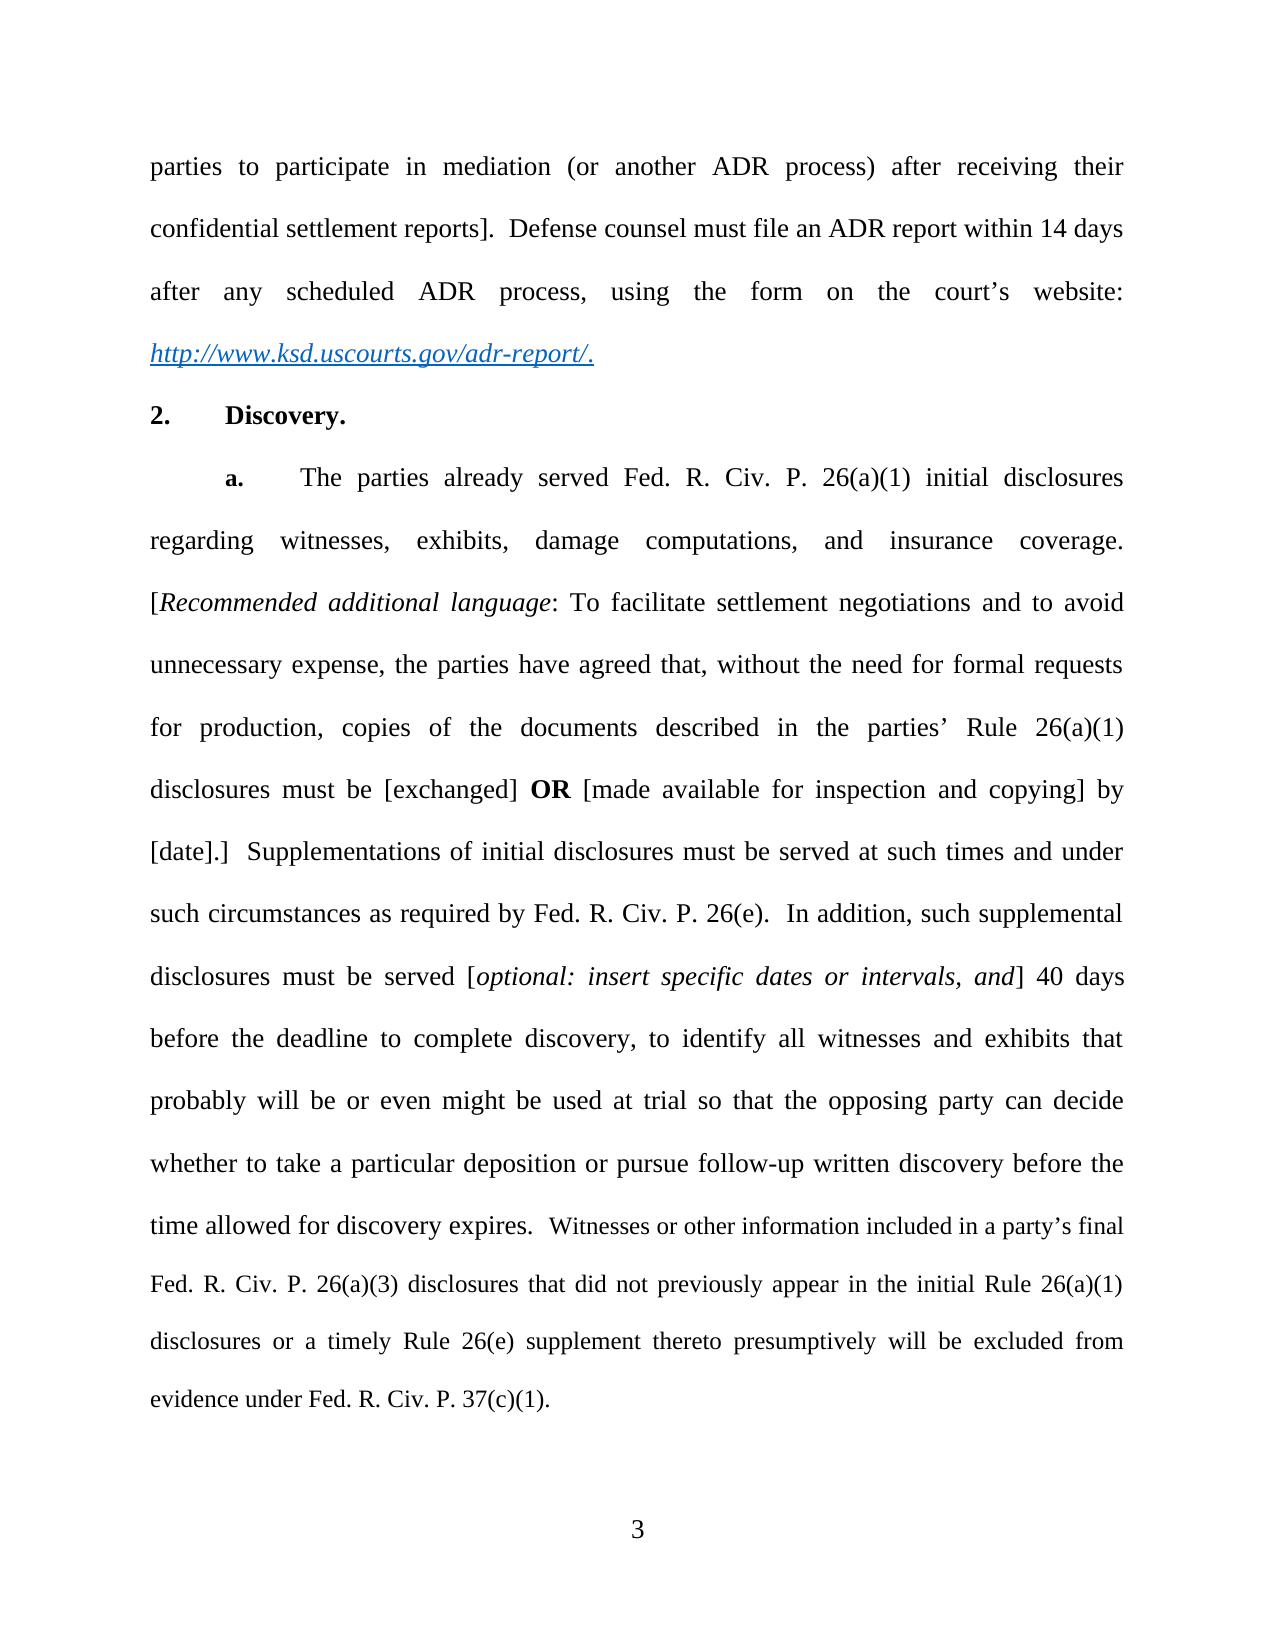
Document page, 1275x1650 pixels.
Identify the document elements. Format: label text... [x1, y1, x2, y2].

list Discovery. [150, 399, 1125, 430]
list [150, 150, 1125, 368]
list The parties already served Fed. R. Civ. P. 26(a)(1) initial disclosures regarding witnesses, exhibits, damage computations, and insurance coverage. [Recommended additional language: To facilitate settlement negotiations and to avoid unnecessary expense, the parties have agreed that, without the need for formal requests for production, copies of the documents described in the parties’ Rule 26(a)(1) disclosures must be [exchanged] OR [made available for inspection and copying] by [date].] Supplementations of initial disclosures must be served at such times and under such circumstances as required by Fed. R. Civ. P. 26(e). In addition, such supplemental disclosures must be served [optional: insert specific dates or intervals, and] 40 days before the deadline to complete discovery, to identify all witnesses and exhibits that probably will be or even might be used at trial so that the opposing party can decide whether to take a particular deposition or pursue follow-up written discovery before the time allowed for discovery expires. Witnesses or other information included in a party’s final Fed. R. Civ. P. 26(a)(3) disclosures that did not previously appear in the initial Rule 26(a)(1) disclosures or a timely Rule 26(e) supplement thereto presumptively will be excluded from evidence under Fed. R. Civ. P. 37(c)(1). [150, 461, 1125, 1413]
